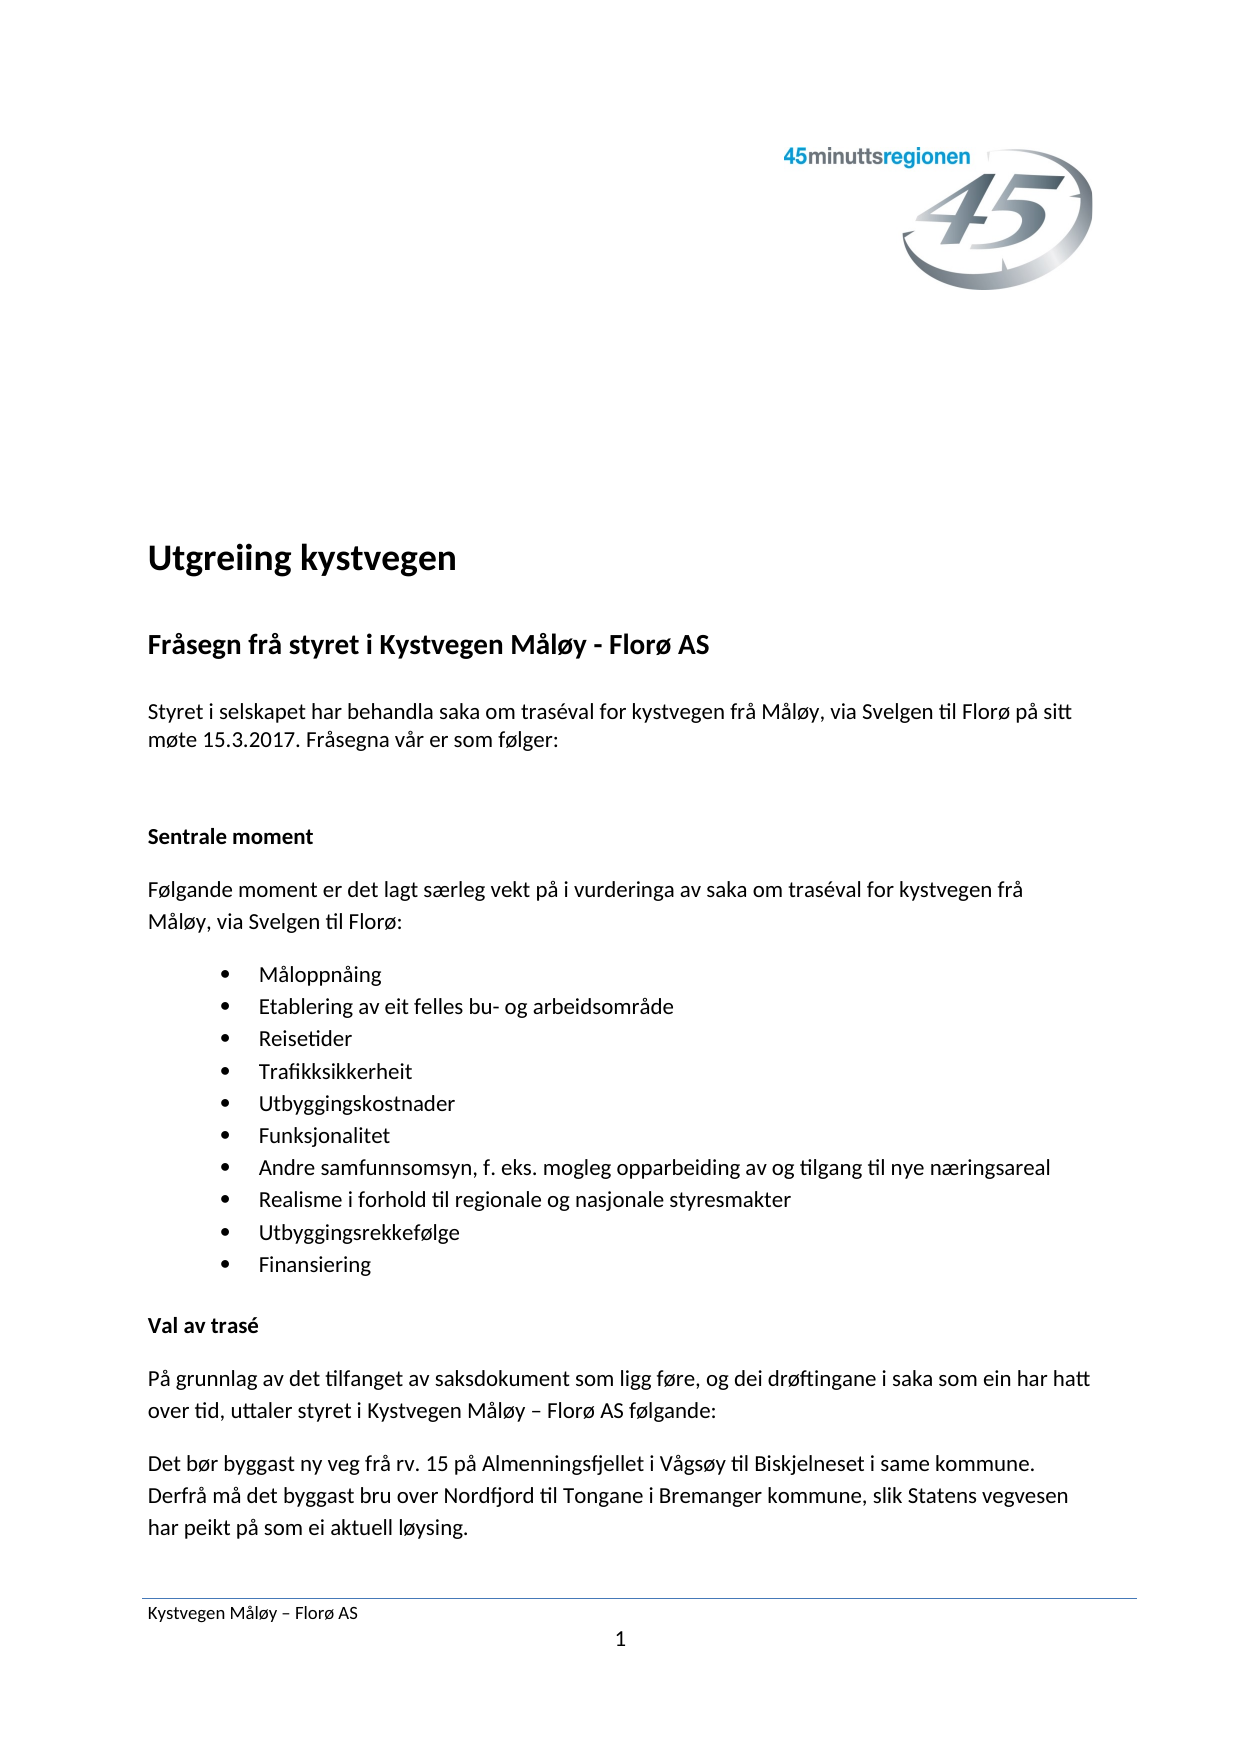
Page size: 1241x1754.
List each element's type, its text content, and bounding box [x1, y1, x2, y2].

text Fråsegn frå styret i Kystvegen Måløy - Florø AS [148, 626, 1093, 662]
text Sentrale moment [148, 822, 1093, 850]
picture [784, 147, 1093, 290]
list Utbyggingsrekkefølge [221, 1218, 1093, 1246]
text Utgreiing kystvegen [148, 534, 1093, 580]
text På grunnlag av det tilfanget av saksdokument som ligg føre, og dei drøftingane i saka som ein har hatt over tid, uttaler styret i Kystvegen Måløy – Florø AS følgande: [148, 1364, 1093, 1424]
text Val av trasé [148, 1311, 1093, 1339]
list Måloppnåing [221, 960, 1093, 988]
text Følgande moment er det lagt særleg vekt på i vurderinga av saka om traséval for kystvegen frå Måløy, via Svelgen til Florø: [148, 875, 1093, 935]
list Andre samfunnsomsyn, f. eks. mogleg opparbeiding av og tilgang til nye næringsareal [221, 1153, 1093, 1181]
list Finansiering [221, 1250, 1093, 1278]
list Trafikksikkerheit [221, 1057, 1093, 1085]
list Realisme i forhold til regionale og nasjonale styresmakter [221, 1186, 1093, 1213]
text Styret i selskapet har behandla saka om traséval for kystvegen frå Måløy, via Svelgen til Florø på sitt møte 15.3.2017. Fråsegna vår er som følger: [148, 697, 1093, 753]
text Det bør byggast ny veg frå rv. 15 på Almenningsfjellet i Vågsøy til Biskjelneset i same kommune. Derfrå må det byggast bru over Nordfjord til Tongane i Bremanger kommune, slik Statens vegvesen har peikt på som ei aktuell løysing. [148, 1449, 1093, 1541]
list Reisetider [221, 1024, 1093, 1053]
list Funksjonalitet [221, 1121, 1093, 1149]
list Utbyggingskostnader [221, 1089, 1093, 1117]
list Etablering av eit felles bu- og arbeidsområde [221, 992, 1093, 1020]
